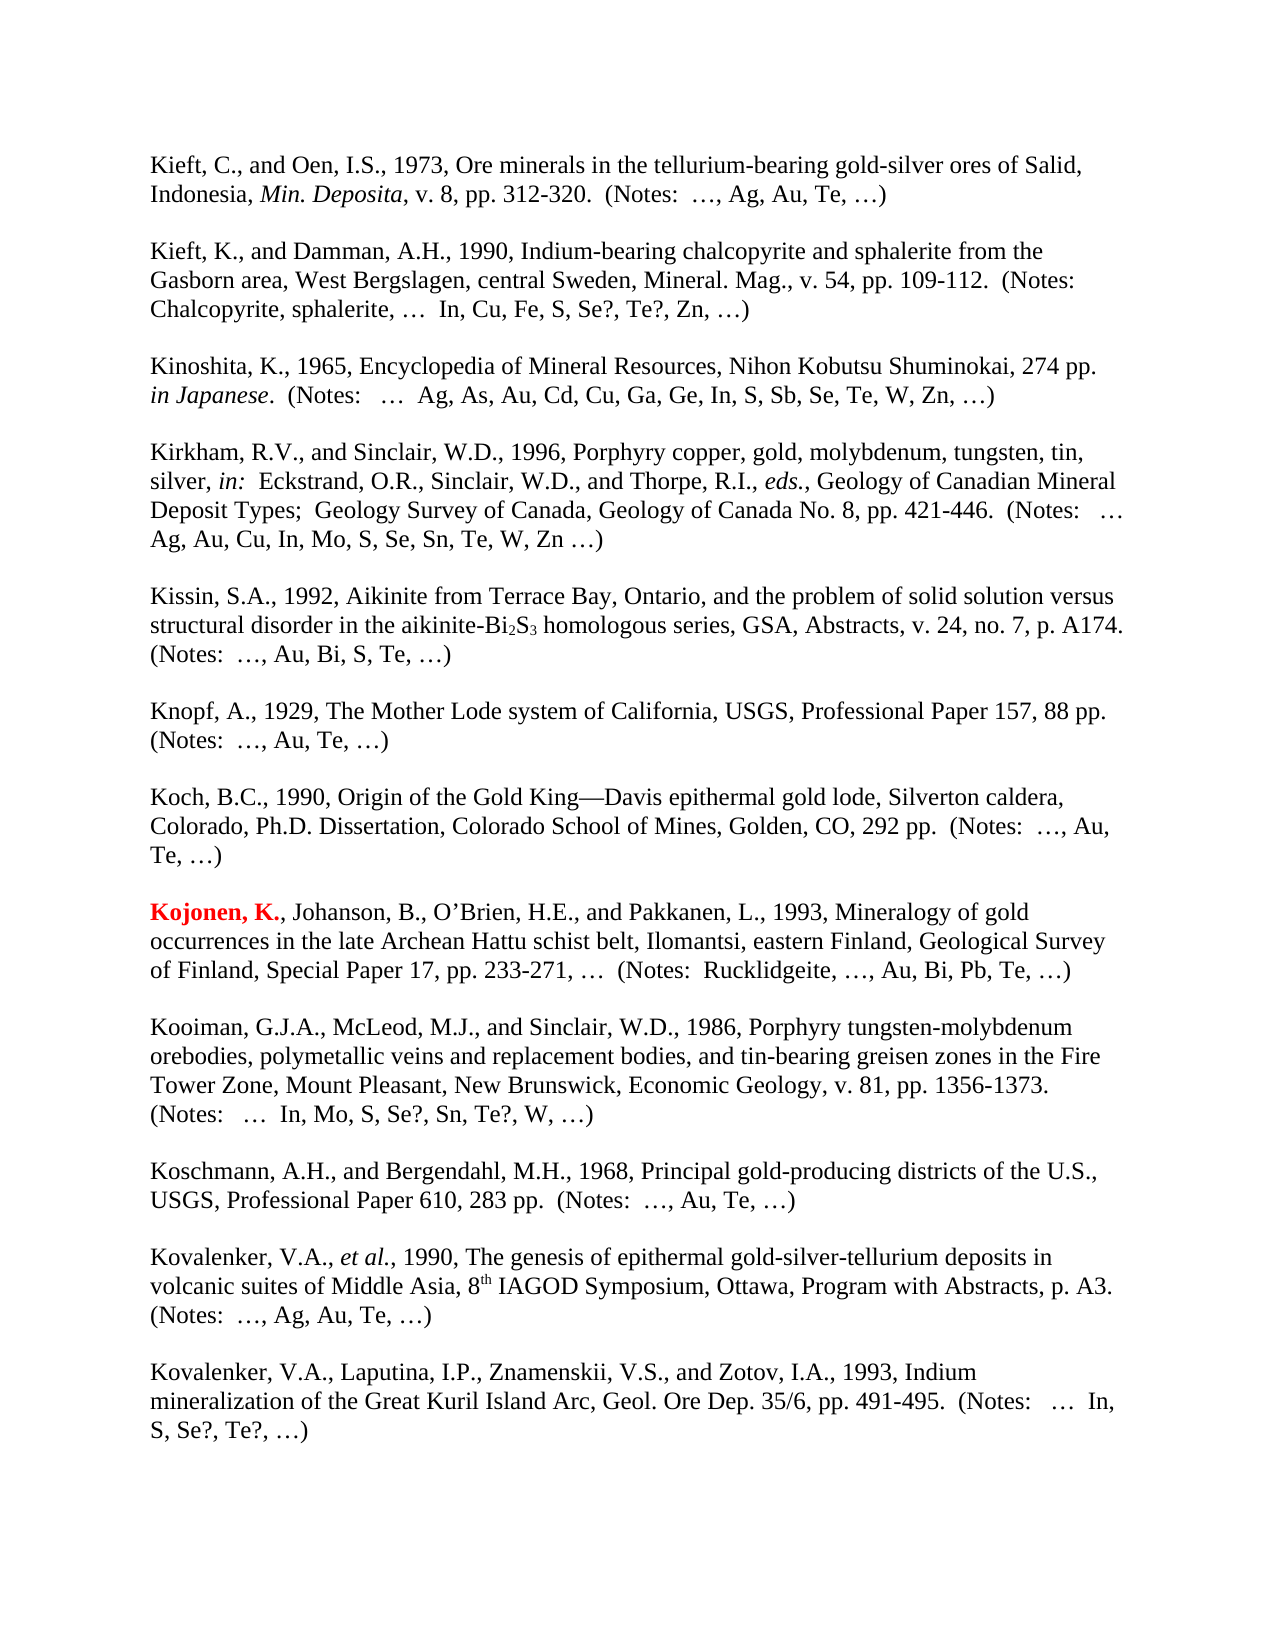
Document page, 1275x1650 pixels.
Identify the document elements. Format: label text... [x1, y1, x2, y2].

text Kinoshita, K., 1965, Encyclopedia of Mineral Resources, Nihon Kobutsu Shuminokai, 274 pp. in Japanese. (Notes: … Ag, As, Au, Cd, Cu, Ga, Ge, In, S, Sb, Se, Te, W, Zn, …) [150, 351, 1125, 409]
text Kojonen, K., Johanson, B., O’Brien, H.E., and Pakkanen, L., 1993, Mineralogy of gold occurrences in the late Archean Hattu schist belt, Ilomantsi, eastern Finland, Geological Survey of Finland, Special Paper 17, pp. 233-271, … (Notes: Rucklidgeite, …, Au, Bi, Pb, Te, …) [150, 897, 1125, 984]
text Koschmann, A.H., and Bergendahl, M.H., 1968, Principal gold-producing districts of the U.S., USGS, Professional Paper 610, 283 pp. (Notes: …, Au, Te, …) [150, 1156, 1125, 1214]
text Kieft, C., and Oen, I.S., 1973, Ore minerals in the tellurium-bearing gold-silver ores of Salid, Indonesia, Min. Deposita, v. 8, pp. 312-320. (Notes: …, Ag, Au, Te, …) [150, 150, 1125, 207]
text Kirkham, R.V., and Sinclair, W.D., 1996, Porphyry copper, gold, molybdenum, tungsten, tin, silver, in: Eckstrand, O.R., Sinclair, W.D., and Thorpe, R.I., eds., Geology of Canadian Mineral Deposit Types; Geology Survey of Canada, Geology of Canada No. 8, pp. 421-446. (Notes: … Ag, Au, Cu, In, Mo, S, Se, Sn, Te, W, Zn …) [150, 437, 1125, 552]
text Koch, B.C., 1990, Origin of the Gold King—Davis epithermal gold lode, Silverton caldera, Colorado, Ph.D. Dissertation, Colorado School of Mines, Golden, CO, 292 pp. (Notes: …, Au, Te, …) [150, 782, 1125, 869]
text Kieft, K., and Damman, A.H., 1990, Indium-bearing chalcopyrite and sphalerite from the Gasborn area, West Bergslagen, central Sweden, Mineral. Mag., v. 54, pp. 109-112. (Notes: Chalcopyrite, sphalerite, … In, Cu, Fe, S, Se?, Te?, Zn, …) [150, 236, 1125, 322]
text Kovalenker, V.A., et al., 1990, The genesis of epithermal gold-silver-tellurium deposits in volcanic suites of Middle Asia, 8th IAGOD Symposium, Ottawa, Program with Abstracts, p. A3. (Notes: …, Ag, Au, Te, …) [150, 1242, 1125, 1329]
text Knopf, A., 1929, The Mother Lode system of California, USGS, Professional Paper 157, 88 pp. (Notes: …, Au, Te, …) [150, 696, 1125, 754]
text Kovalenker, V.A., Laputina, I.P., Znamenskii, V.S., and Zotov, I.A., 1993, Indium mineralization of the Great Kuril Island Arc, Geol. Ore Dep. 35/6, pp. 491-495. (Notes: … In, S, Se?, Te?, …) [150, 1357, 1125, 1444]
text Kissin, S.A., 1992, Aikinite from Terrace Bay, Ontario, and the problem of solid solution versus structural disorder in the aikinite-Bi2S3 homologous series, GSA, Abstracts, v. 24, no. 7, p. A174. (Notes: …, Au, Bi, S, Te, …) [150, 581, 1125, 667]
text Kooiman, G.J.A., McLeod, M.J., and Sinclair, W.D., 1986, Porphyry tungsten-molybdenum orebodies, polymetallic veins and replacement bodies, and tin-bearing greisen zones in the Fire Tower Zone, Mount Pleasant, New Brunswick, Economic Geology, v. 81, pp. 1356-1373. (Notes: … In, Mo, S, Se?, Sn, Te?, W, …) [150, 1012, 1125, 1127]
